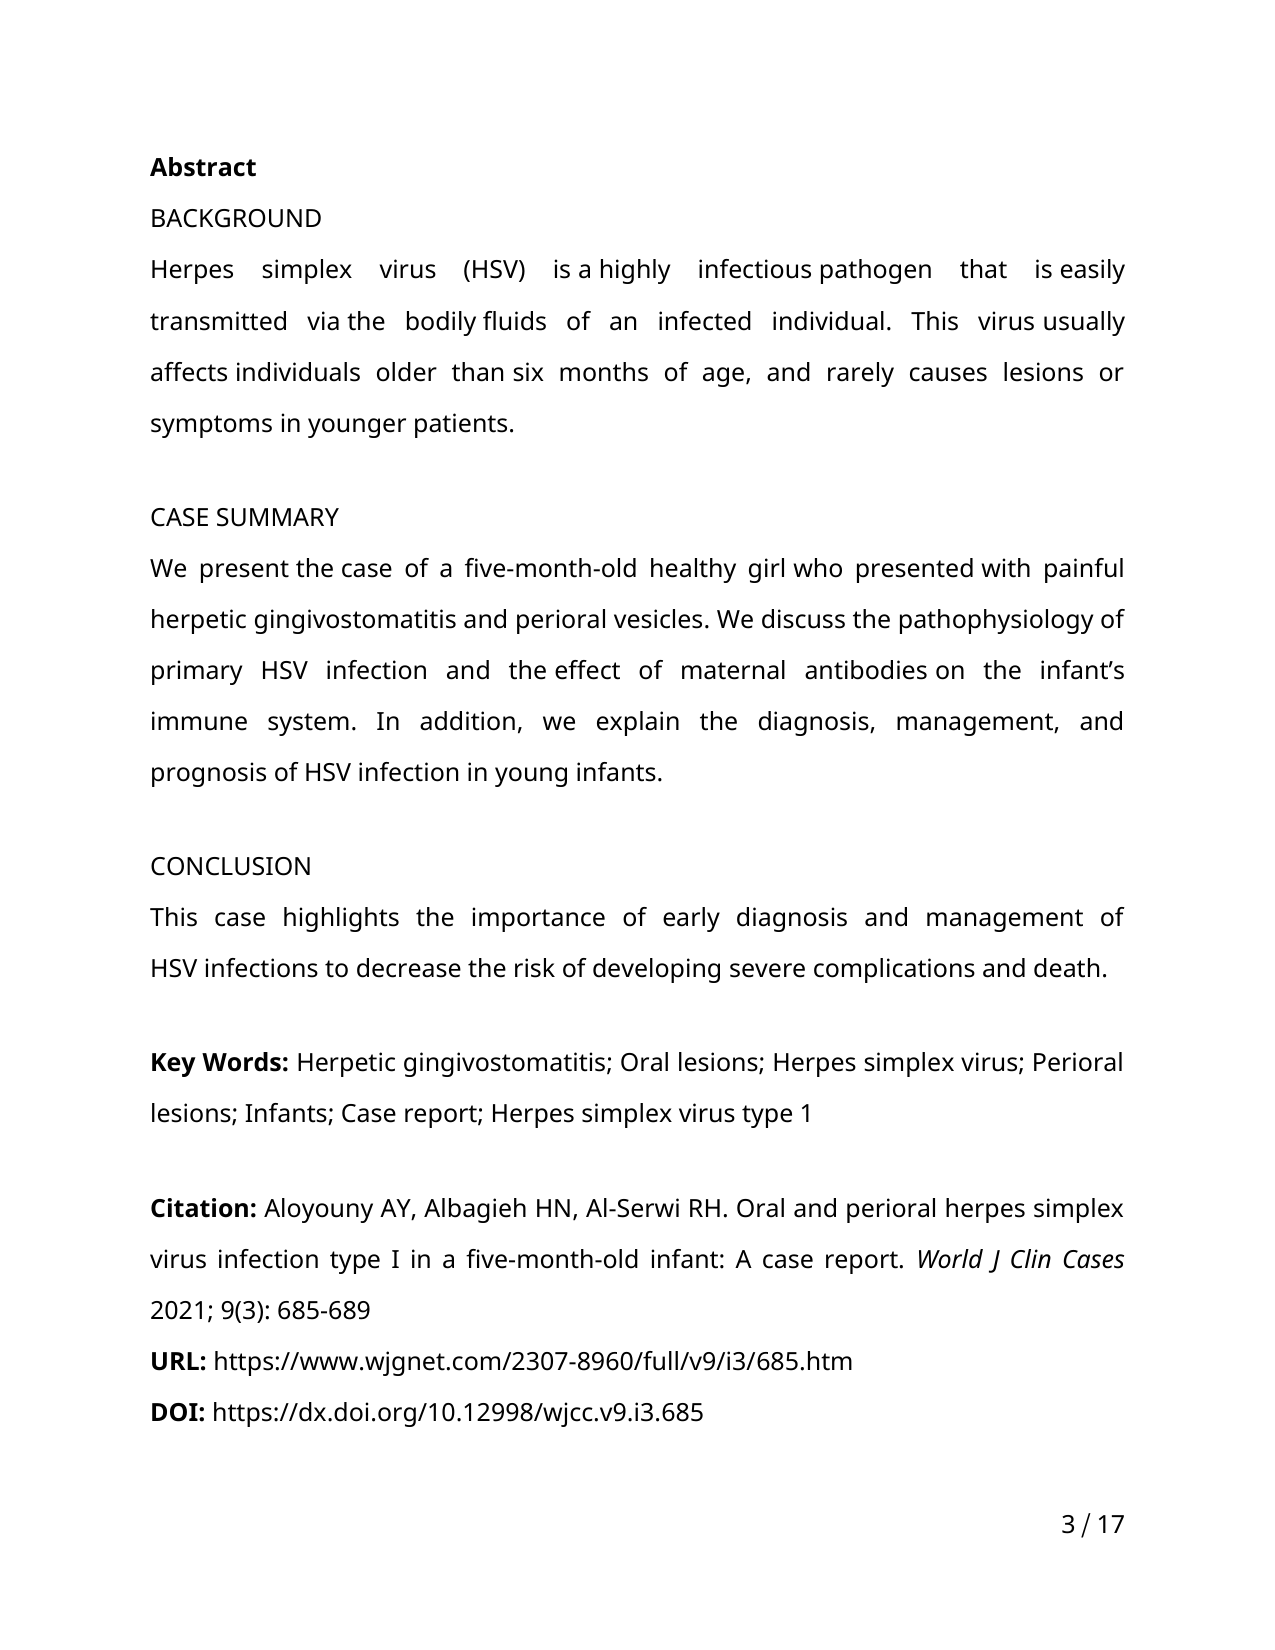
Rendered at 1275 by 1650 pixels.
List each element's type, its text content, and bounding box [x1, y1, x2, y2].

text DOI: https://dx.doi.org/10.12998/wjcc.v9.i3.685 [150, 1394, 1125, 1428]
text Abstract [150, 150, 1125, 184]
text This case highlights the importance of early diagnosis and management of HSV infections to decrease the risk of developing severe complications and death. [150, 900, 1125, 985]
text CONCLUSION [150, 849, 1125, 883]
text BACKGROUND [150, 201, 1125, 235]
text We present the case of a five-month-old healthy girl who presented with painful herpetic gingivostomatitis and perioral vesicles. We discuss the pathophysiology of primary HSV infection and the effect of maternal antibodies on the infant’s immune system. In addition, we explain the diagnosis, management, and prognosis of HSV infection in young infants. [150, 550, 1125, 789]
text CASE SUMMARY [150, 499, 1125, 533]
text Citation: Aloyouny AY, Albagieh HN, Al-Serwi RH. Oral and perioral herpes simplex virus infection type I in a five-month-old infant: A case report. World J Clin Cases 2021; 9(3): 685-689 [150, 1190, 1125, 1326]
text URL: https://www.wjgnet.com/2307-8960/full/v9/i3/685.htm [150, 1343, 1125, 1377]
text Herpes simplex virus (HSV) is a highly infectious pathogen that is easily transmitted via the bodily fluids of an infected individual. This virus usually affects individuals older than six months of age, and rarely causes lesions or symptoms in younger patients. [150, 252, 1125, 439]
text Key Words: Herpetic gingivostomatitis; Oral lesions; Herpes simplex virus; Perioral lesions; Infants; Case report; Herpes simplex virus type 1 [150, 1045, 1125, 1130]
